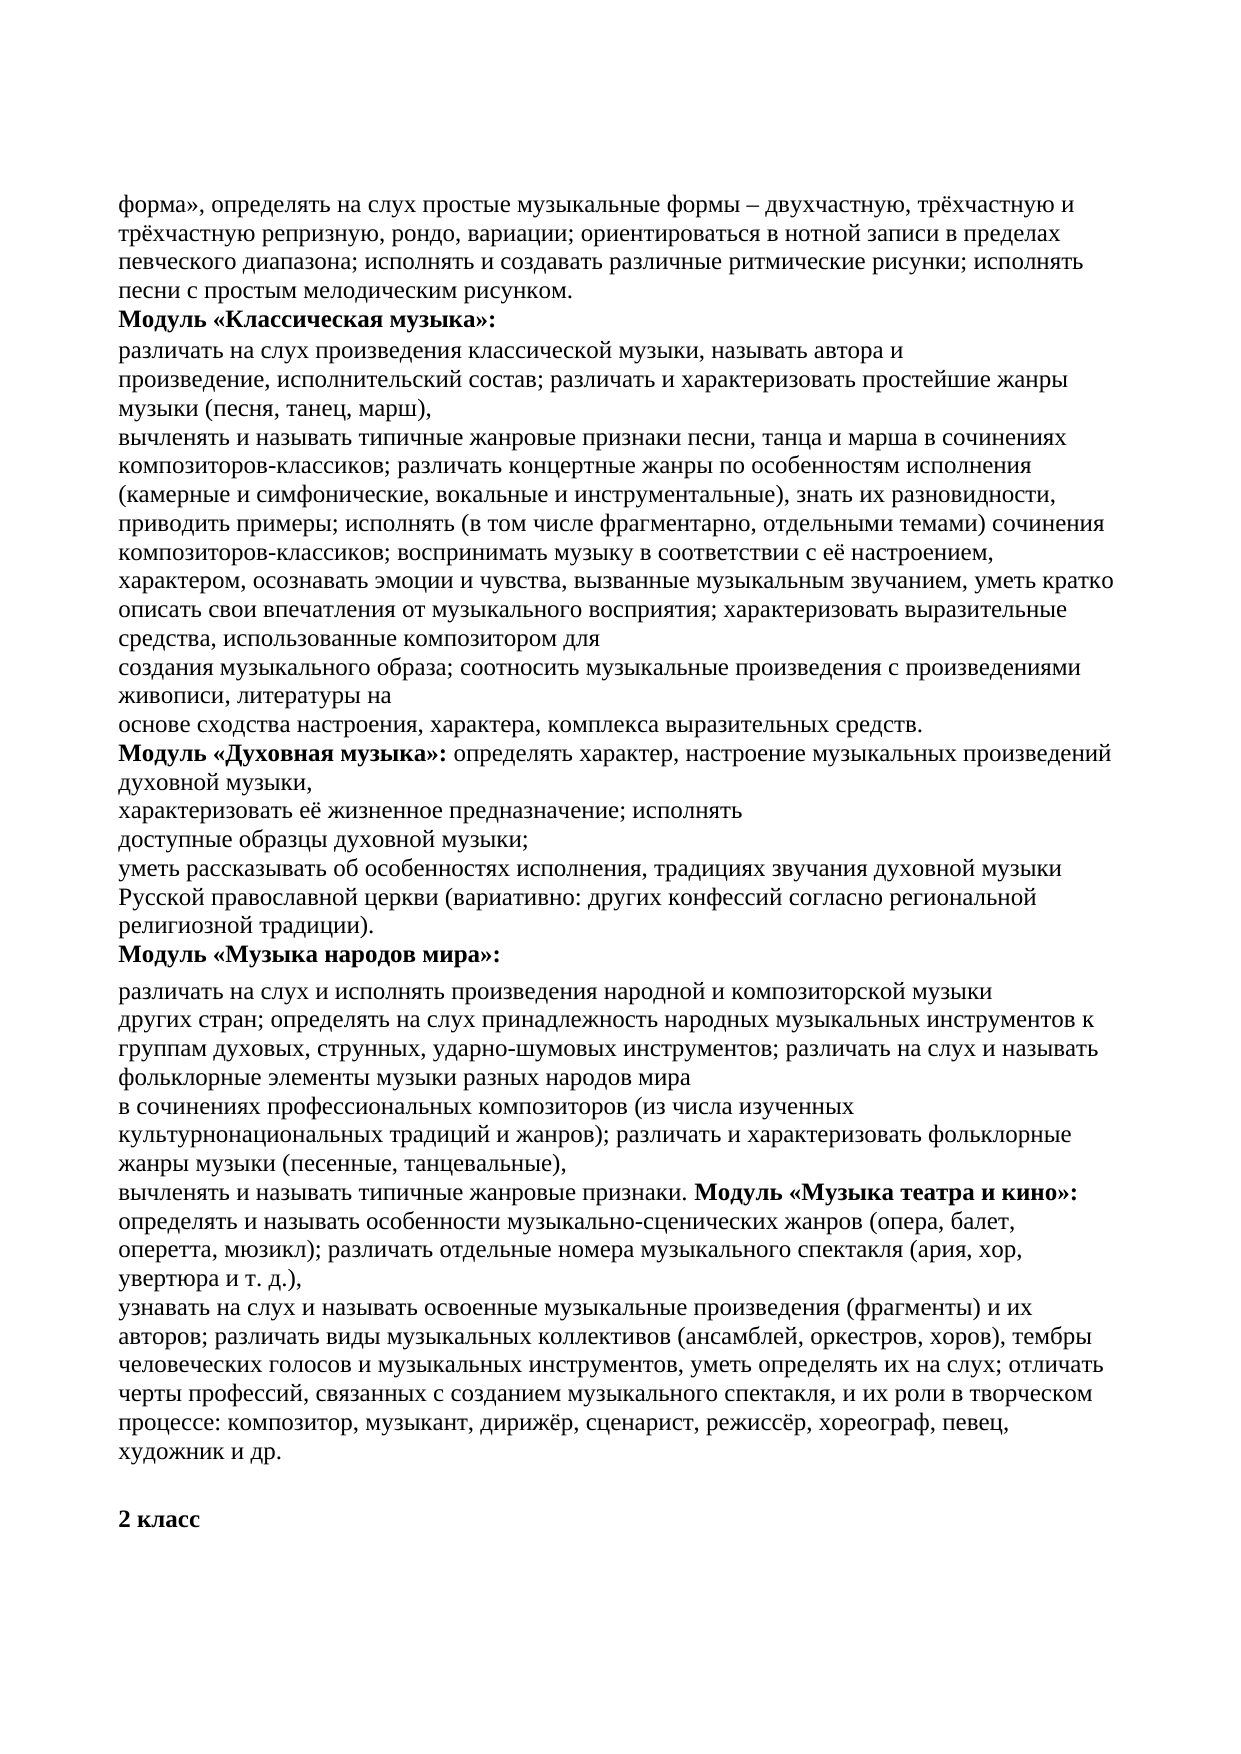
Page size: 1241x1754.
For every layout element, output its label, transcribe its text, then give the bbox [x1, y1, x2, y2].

text 2 класс [118, 1504, 1062, 1533]
text Модуль «Духовная музыка»: определять характер, настроение музыкальных произведений духовной музыки, [118, 738, 1117, 796]
text произведение, исполнительский состав; различать и характеризовать простейшие жанры музыки (песня, танец, марш), [118, 364, 1117, 422]
text различать на слух произведения классической музыки, называть автора и [118, 336, 1117, 364]
text характеризовать её жизненное предназначение; исполнять доступные образцы духовной музыки; [118, 796, 766, 853]
text группам духовых, струнных, ударно-шумовых инструментов; различать на слух и называть фольклорные элементы музыки разных народов мира [118, 1033, 1117, 1091]
text человеческих голосов и музыкальных инструментов, уметь определять их на слух; отличать черты профессий, связанных с созданием музыкального спектакля, и их роли в творческом процессе: композитор, музыкант, дирижёр, сценарист, режиссёр, хореограф, певец, художник и др. [118, 1349, 1117, 1464]
text вычленять и называть типичные жанровые признаки. Модуль «Музыка театра и кино»: определять и называть особенности музыкально-сценических жанров (опера, балет, [118, 1177, 1117, 1234]
text оперетта, мюзикл); различать отдельные номера музыкального спектакля (ария, хор, увертюра и т. д.), [118, 1234, 1117, 1292]
text композиторов-классиков; воспринимать музыку в соответствии с её настроением, характером, осознавать эмоции и чувства, вызванные музыкальным звучанием, уметь кратко описать свои впечатления от музыкального восприятия; характеризовать выразительные средства, использованные композитором для [118, 537, 1117, 652]
text других стран; определять на слух принадлежность народных музыкальных инструментов к [118, 1004, 1117, 1033]
text узнавать на слух и называть освоенные музыкальные произведения (фрагменты) и их авторов; различать виды музыкальных коллективов (ансамблей, оркестров, хоров), тембры [118, 1292, 1117, 1349]
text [118, 189, 1117, 304]
text в сочинениях профессиональных композиторов (из числа изученных культурнонациональных традиций и жанров); различать и характеризовать фольклорные жанры музыки (песенные, танцевальные), [118, 1091, 1117, 1177]
text Модуль «Классическая музыка»: [118, 304, 1062, 333]
text создания музыкального образа; соотносить музыкальные произведения с произведениями живописи, литературы на [118, 652, 1117, 709]
text различать на слух и исполнять произведения народной и композиторской музыки [118, 976, 1117, 1004]
text Модуль «Музыка народов мира»: [118, 939, 1062, 968]
text уметь рассказывать об особенностях исполнения, традициях звучания духовной музыки Русской православной церкви (вариативно: других конфессий согласно региональной религиозной традиции). [118, 853, 1117, 939]
text основе сходства настроения, характера, комплекса выразительных средств. [118, 709, 1117, 738]
text вычленять и называть типичные жанровые признаки песни, танца и марша в сочинениях композиторов-классиков; различать концертные жанры по особенностям исполнения (камерные и симфонические, вокальные и инструментальные), знать их разновидности, приводить примеры; исполнять (в том числе фрагментарно, отдельными темами) сочинения [118, 422, 1117, 537]
